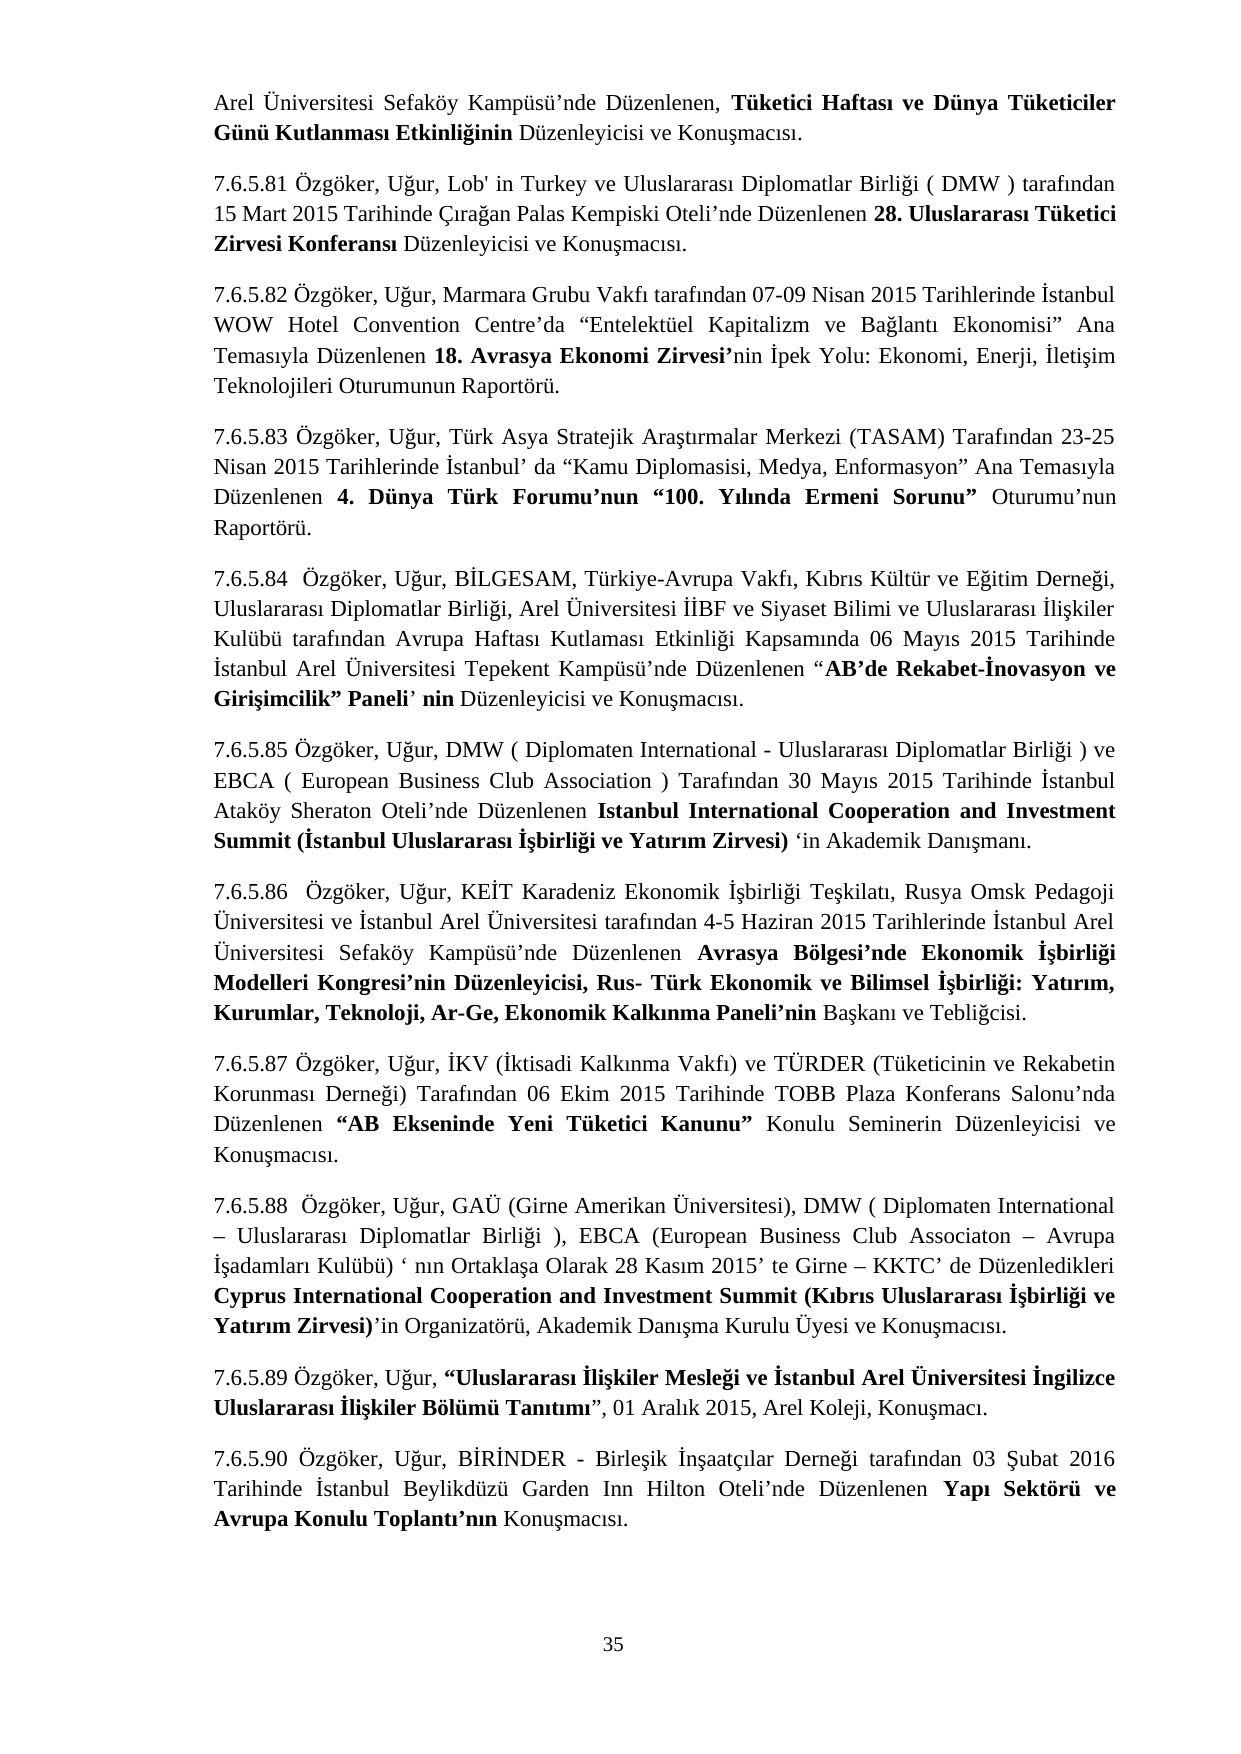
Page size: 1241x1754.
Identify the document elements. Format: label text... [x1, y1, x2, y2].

text 7.6.5.85 Özgöker, Uğur, DMW ( Diplomaten International - Uluslararası Diplomatlar Birliği ) ve EBCA ( European Business Club Association ) Tarafından 30 Mayıs 2015 Tarihinde İstanbul Ataköy Sheraton Oteli’nde Düzenlenen Istanbul International Cooperation and Investment Summit (İstanbul Uluslararası İşbirliği ve Yatırım Zirvesi) ‘in Akademik Danışmanı. [213, 737, 1116, 853]
text 7.6.5.84 Özgöker, Uğur, BİLGESAM, Türkiye-Avrupa Vakfı, Kıbrıs Kültür ve Eğitim Derneği, Uluslararası Diplomatlar Birliği, Arel Üniversitesi İİBF ve Siyaset Bilimi ve Uluslararası İlişkiler Kulübü tarafından Avrupa Haftası Kutlaması Etkinliği Kapsamında 06 Mayıs 2015 Tarihinde İstanbul Arel Üniversitesi Tepekent Kampüsü’nde Düzenlenen “AB’de Rekabet-İnovasyon ve Girişimcilik” Paneli’ nin Düzenleyicisi ve Konuşmacısı. [213, 565, 1116, 712]
text 7.6.5.87 Özgöker, Uğur, İKV (İktisadi Kalkınma Vakfı) ve TÜRDER (Tüketicinin ve Rekabetin Korunması Derneği) Tarafından 06 Ekim 2015 Tarihinde TOBB Plaza Konferans Salonu’nda Düzenlenen “AB Ekseninde Yeni Tüketici Kanunu” Konulu Seminerin Düzenleyicisi ve Konuşmacısı. [213, 1050, 1116, 1167]
text 7.6.5.81 Özgöker, Uğur, Lob' in Turkey ve Uluslararası Diplomatlar Birliği ( DMW ) tarafından 15 Mart 2015 Tarihinde Çırağan Palas Kempiski Oteli’nde Düzenlenen 28. Uluslararası Tüketici Zirvesi Konferansı Düzenleyicisi ve Konuşmacısı. [213, 170, 1116, 257]
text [213, 89, 1116, 145]
text 7.6.5.83 Özgöker, Uğur, Türk Asya Stratejik Araştırmalar Merkezi (TASAM) Tarafından 23-25 Nisan 2015 Tarihlerinde İstanbul’ da “Kamu Diplomasisi, Medya, Enformasyon” Ana Temasıyla Düzenlenen 4. Dünya Türk Forumu’nun “100. Yılında Ermeni Sorunu” Oturumu’nun Raportörü. [213, 423, 1116, 540]
text 7.6.5.86 Özgöker, Uğur, KEİT Karadeniz Ekonomik İşbirliği Teşkilatı, Rusya Omsk Pedagoji Üniversitesi ve İstanbul Arel Üniversitesi tarafından 4-5 Haziran 2015 Tarihlerinde İstanbul Arel Üniversitesi Sefaköy Kampüsü’nde Düzenlenen Avrasya Bölgesi’nde Ekonomik İşbirliği Modelleri Kongresi’nin Düzenleyicisi, Rus- Türk Ekonomik ve Bilimsel İşbirliği: Yatırım, Kurumlar, Teknoloji, Ar-Ge, Ekonomik Kalkınma Paneli’nin Başkanı ve Tebliğcisi. [213, 878, 1116, 1025]
text 7.6.5.82 Özgöker, Uğur, Marmara Grubu Vakfı tarafından 07-09 Nisan 2015 Tarihlerinde İstanbul WOW Hotel Convention Centre’da “Entelektüel Kapitalizm ve Bağlantı Ekonomisi” Ana Temasıyla Düzenlenen 18. Avrasya Ekonomi Zirvesi’nin İpek Yolu: Ekonomi, Enerji, İletişim Teknolojileri Oturumunun Raportörü. [213, 281, 1116, 398]
text 7.6.5.89 Özgöker, Uğur, “Uluslararası İlişkiler Mesleği ve İstanbul Arel Üniversitesi İngilizce Uluslararası İlişkiler Bölümü Tanıtımı”, 01 Aralık 2015, Arel Koleji, Konuşmacı. [213, 1364, 1116, 1420]
text 7.6.5.90 Özgöker, Uğur, BİRİNDER - Birleşik İnşaatçılar Derneği tarafından 03 Şubat 2016 Tarihinde İstanbul Beylikdüzü Garden Inn Hilton Oteli’nde Düzenlenen Yapı Sektörü ve Avrupa Konulu Toplantı’nın Konuşmacısı. [213, 1445, 1116, 1532]
text 7.6.5.88 Özgöker, Uğur, GAÜ (Girne Amerikan Üniversitesi), DMW ( Diplomaten International – Uluslararası Diplomatlar Birliği ), EBCA (European Business Club Associaton – Avrupa İşadamları Kulübü) ‘ nın Ortaklaşa Olarak 28 Kasım 2015’ te Girne – KKTC’ de Düzenledikleri Cyprus International Cooperation and Investment Summit (Kıbrıs Uluslararası İşbirliği ve Yatırım Zirvesi)’in Organizatörü, Akademik Danışma Kurulu Üyesi ve Konuşmacısı. [213, 1192, 1116, 1339]
